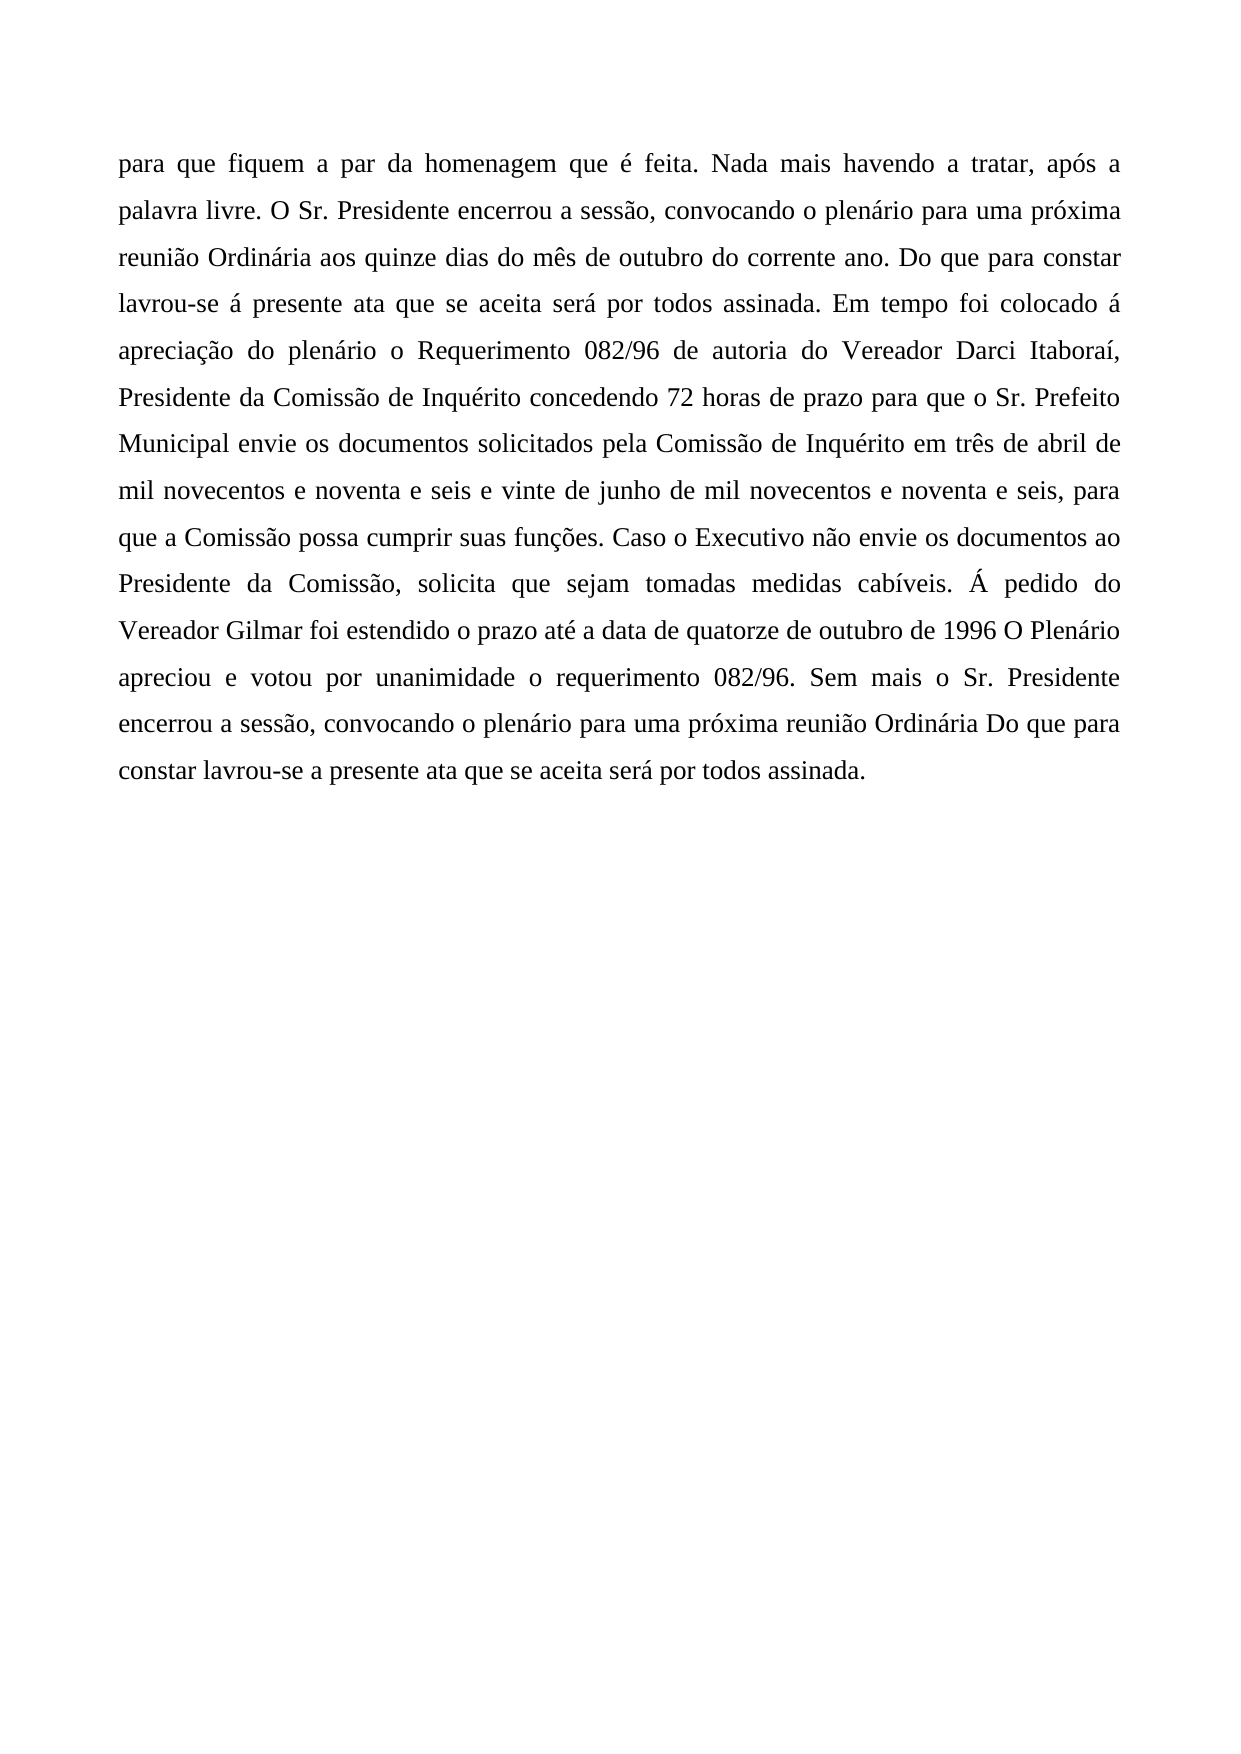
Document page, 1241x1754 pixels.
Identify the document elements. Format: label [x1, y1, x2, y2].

text [118, 148, 1122, 785]
